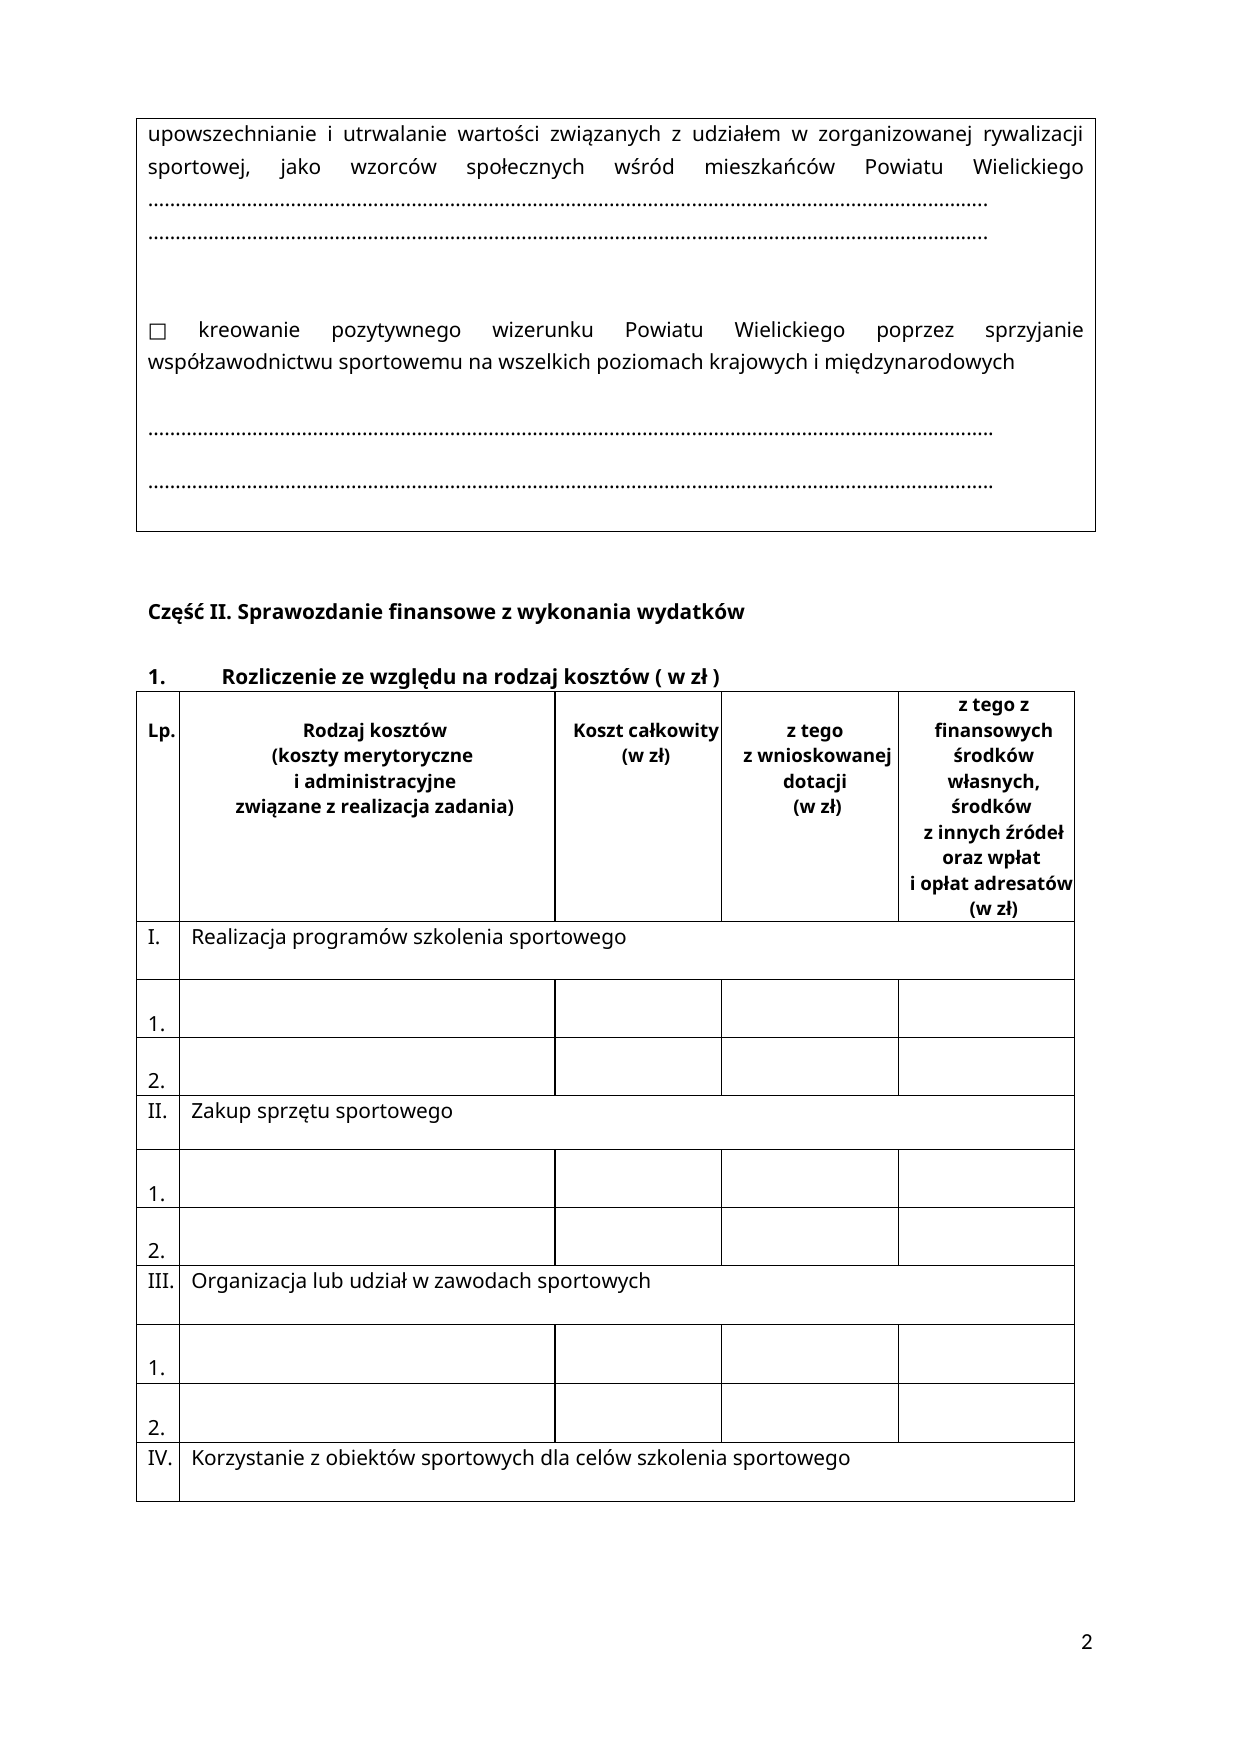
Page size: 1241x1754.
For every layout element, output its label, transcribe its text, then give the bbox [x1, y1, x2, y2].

table_header z tego z wnioskowanej dotacji (w zł) [722, 692, 898, 921]
table_cell [899, 1208, 1074, 1265]
table_cell Korzystanie z obiektów sportowych dla celów szkolenia sportowego [180, 1443, 1074, 1501]
table_cell 2. [137, 1038, 179, 1095]
table_cell Zakup sprzętu sportowego [180, 1096, 1074, 1149]
table_cell [180, 1208, 554, 1265]
table_cell [180, 1384, 554, 1442]
table_cell [556, 1150, 721, 1207]
table_header Rodzaj kosztów (koszty merytoryczne i administracyjne związane z realizacja zadania) [180, 692, 554, 921]
table_cell [722, 980, 898, 1037]
table_cell Realizacja programów szkolenia sportowego [180, 922, 1074, 979]
table_cell I. [137, 922, 179, 979]
table_cell [899, 1325, 1074, 1383]
table_header Lp. [137, 692, 179, 921]
table_cell [899, 1150, 1074, 1207]
table_cell [722, 1038, 898, 1095]
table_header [137, 119, 1095, 531]
table_cell [722, 1325, 898, 1383]
table_header z tego z finansowych środków własnych, środków z innych źródeł oraz wpłat i opłat adresatów (w zł) [899, 692, 1074, 921]
table_cell [180, 980, 554, 1037]
table_cell [556, 1325, 721, 1383]
list Rozliczenie ze względu na rodzaj kosztów ( w zł ) [148, 662, 871, 691]
table_cell Organizacja lub udział w zawodach sportowych [180, 1266, 1074, 1324]
table_cell III. [137, 1266, 179, 1324]
table_cell 1. [137, 1325, 179, 1383]
table_cell II. [137, 1096, 179, 1149]
table_header Koszt całkowity (w zł) [556, 692, 721, 921]
table_cell [180, 1150, 554, 1207]
table_cell [556, 1208, 721, 1265]
table_cell [722, 1208, 898, 1265]
table_cell 1. [137, 980, 179, 1037]
table_cell [722, 1384, 898, 1442]
list Część II. Sprawozdanie finansowe z wykonania wydatków [148, 597, 1240, 625]
table_cell 2. [137, 1384, 179, 1442]
table_cell [556, 1384, 721, 1442]
table_cell [722, 1150, 898, 1207]
table_cell [180, 1325, 554, 1383]
table_cell 1. [137, 1150, 179, 1207]
table_cell 2. [137, 1208, 179, 1265]
table_cell [180, 1038, 554, 1095]
table_cell [899, 1038, 1074, 1095]
table_cell [899, 1384, 1074, 1442]
table_cell [556, 980, 721, 1037]
table_cell [899, 980, 1074, 1037]
table_cell [556, 1038, 721, 1095]
table_cell IV. [137, 1443, 179, 1501]
